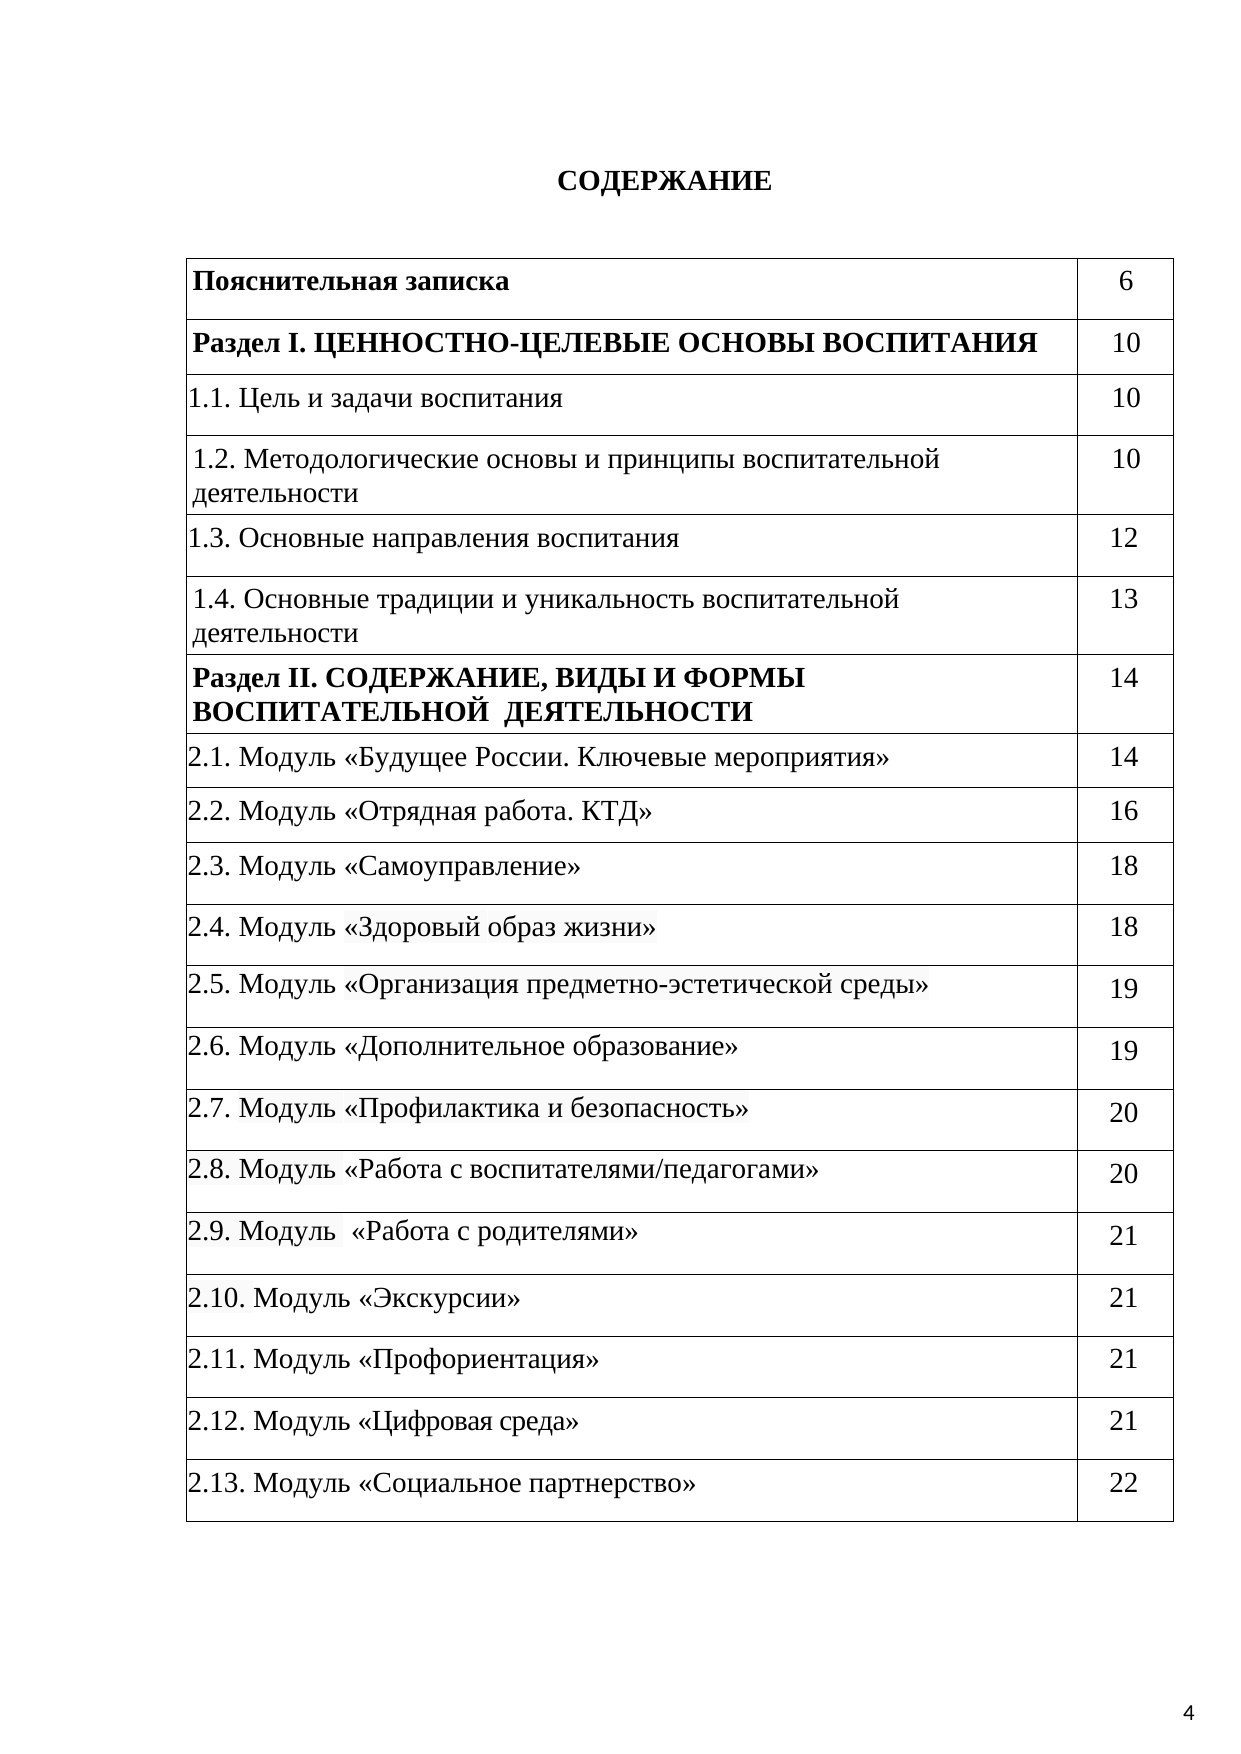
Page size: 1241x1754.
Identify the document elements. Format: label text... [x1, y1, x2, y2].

table_cell 18 [1078, 843, 1173, 903]
table_cell 2.13. Модуль «Социальное партнерство» [187, 1460, 1077, 1521]
table_cell 2.7. Модуль «Профилактика и безопасность» [187, 1090, 1077, 1150]
table_cell 2.8. Модуль «Работа с воспитателями/педагогами» [187, 1151, 1077, 1212]
table_cell 2.6. Модуль «Дополнительное образование» [187, 1028, 1077, 1089]
table_cell 14 [1078, 655, 1173, 733]
table_cell 22 [1078, 1460, 1173, 1521]
table_cell 1.2. Методологические основы и принципы воспитательной деятельности [187, 436, 1077, 514]
table_cell 13 [1078, 577, 1173, 654]
table_cell 2.2. Модуль «Отрядная работа. КТД» [187, 788, 1077, 842]
table_cell 14 [1078, 734, 1173, 787]
table_cell 1.4. Основные традиции и уникальность воспитательной деятельности [187, 577, 1077, 654]
table_cell 18 [1078, 905, 1173, 965]
table_cell 1.1. Цель и задачи воспитания [187, 375, 1077, 435]
table_cell 19 [1078, 966, 1173, 1027]
table_cell 19 [1078, 1028, 1173, 1089]
table_cell Раздел II. СОДЕРЖАНИЕ, ВИДЫ И ФОРМЫ ВОСПИТАТЕЛЬНОЙ ДЕЯТЕЛЬНОСТИ [187, 655, 1077, 733]
table_cell 12 [1078, 515, 1173, 576]
table_cell Раздел I. ЦЕННОСТНО-ЦЕЛЕВЫЕ ОСНОВЫ ВОСПИТАНИЯ [187, 320, 1077, 374]
table_cell 20 [1078, 1090, 1173, 1150]
table_cell 10 [1078, 375, 1173, 435]
text СОДЕРЖАНИЕ [240, 163, 1089, 197]
table_cell 2.10. Модуль «Экскурсии» [187, 1275, 1077, 1336]
table_header 6 [1078, 259, 1173, 319]
table_cell 2.11. Модуль «Профориентация» [187, 1337, 1077, 1397]
table_cell 2.1. Модуль «Будущее России. Ключевые мероприятия» [187, 734, 1077, 787]
table_cell 21 [1078, 1275, 1173, 1336]
table_cell 2.3. Модуль «Самоуправление» [187, 843, 1077, 903]
table_cell 2.5. Модуль «Организация предметно-эстетической среды» [187, 966, 1077, 1027]
table_cell 21 [1078, 1337, 1173, 1397]
table_cell 2.9. Модуль «Работа с родителями» [187, 1213, 1077, 1274]
table_cell 10 [1078, 320, 1173, 374]
table_cell 2.4. Модуль «Здоровый образ жизни» [187, 905, 1077, 965]
table_cell 20 [1078, 1151, 1173, 1212]
table_cell 21 [1078, 1213, 1173, 1274]
table_cell 21 [1078, 1398, 1173, 1459]
table_cell 10 [1078, 436, 1173, 514]
table_cell 16 [1078, 788, 1173, 842]
table_cell 1.3. Основные направления воспитания [187, 515, 1077, 576]
table_header Пояснительная записка [187, 259, 1077, 319]
table_cell 2.12. Модуль «Цифровая среда» [187, 1398, 1077, 1459]
